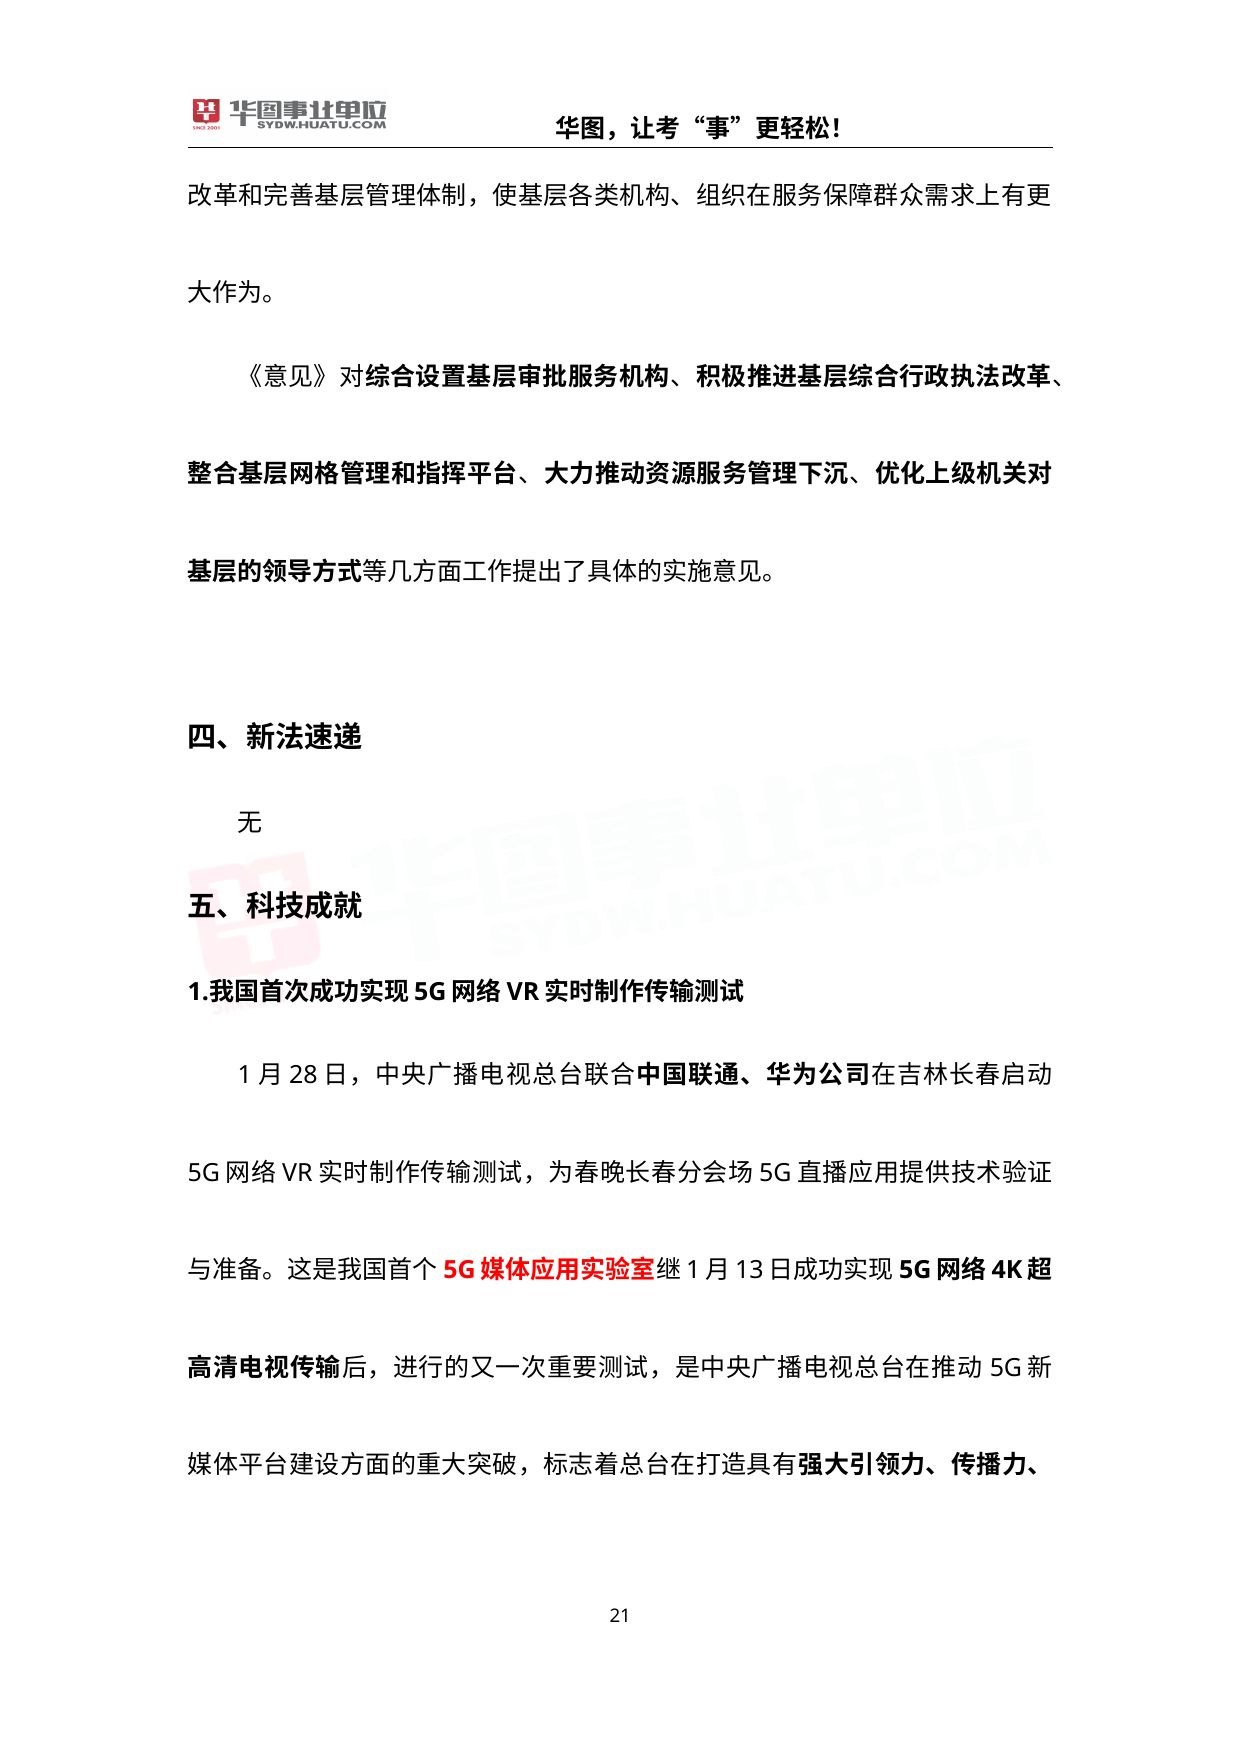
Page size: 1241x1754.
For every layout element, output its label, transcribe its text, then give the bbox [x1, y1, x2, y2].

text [187, 1040, 1053, 1495]
subtitle 五、科技成就 [187, 871, 1053, 936]
subtitle 四、新法速递 [187, 702, 1053, 767]
picture [187, 88, 390, 138]
text 《意见》对综合设置基层审批服务机构、积极推进基层综合行政执法改革、整合基层网格管理和指挥平台、大力推动资源服务管理下沉、优化上级机关对基层的领导方式等几方面工作提出了具体的实施意见。 [187, 342, 1053, 602]
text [187, 161, 1053, 323]
subtitle 1.我国首次成功实现5G网络VR实时制作传输测试 [187, 957, 1053, 1022]
text 无 [187, 788, 1053, 853]
